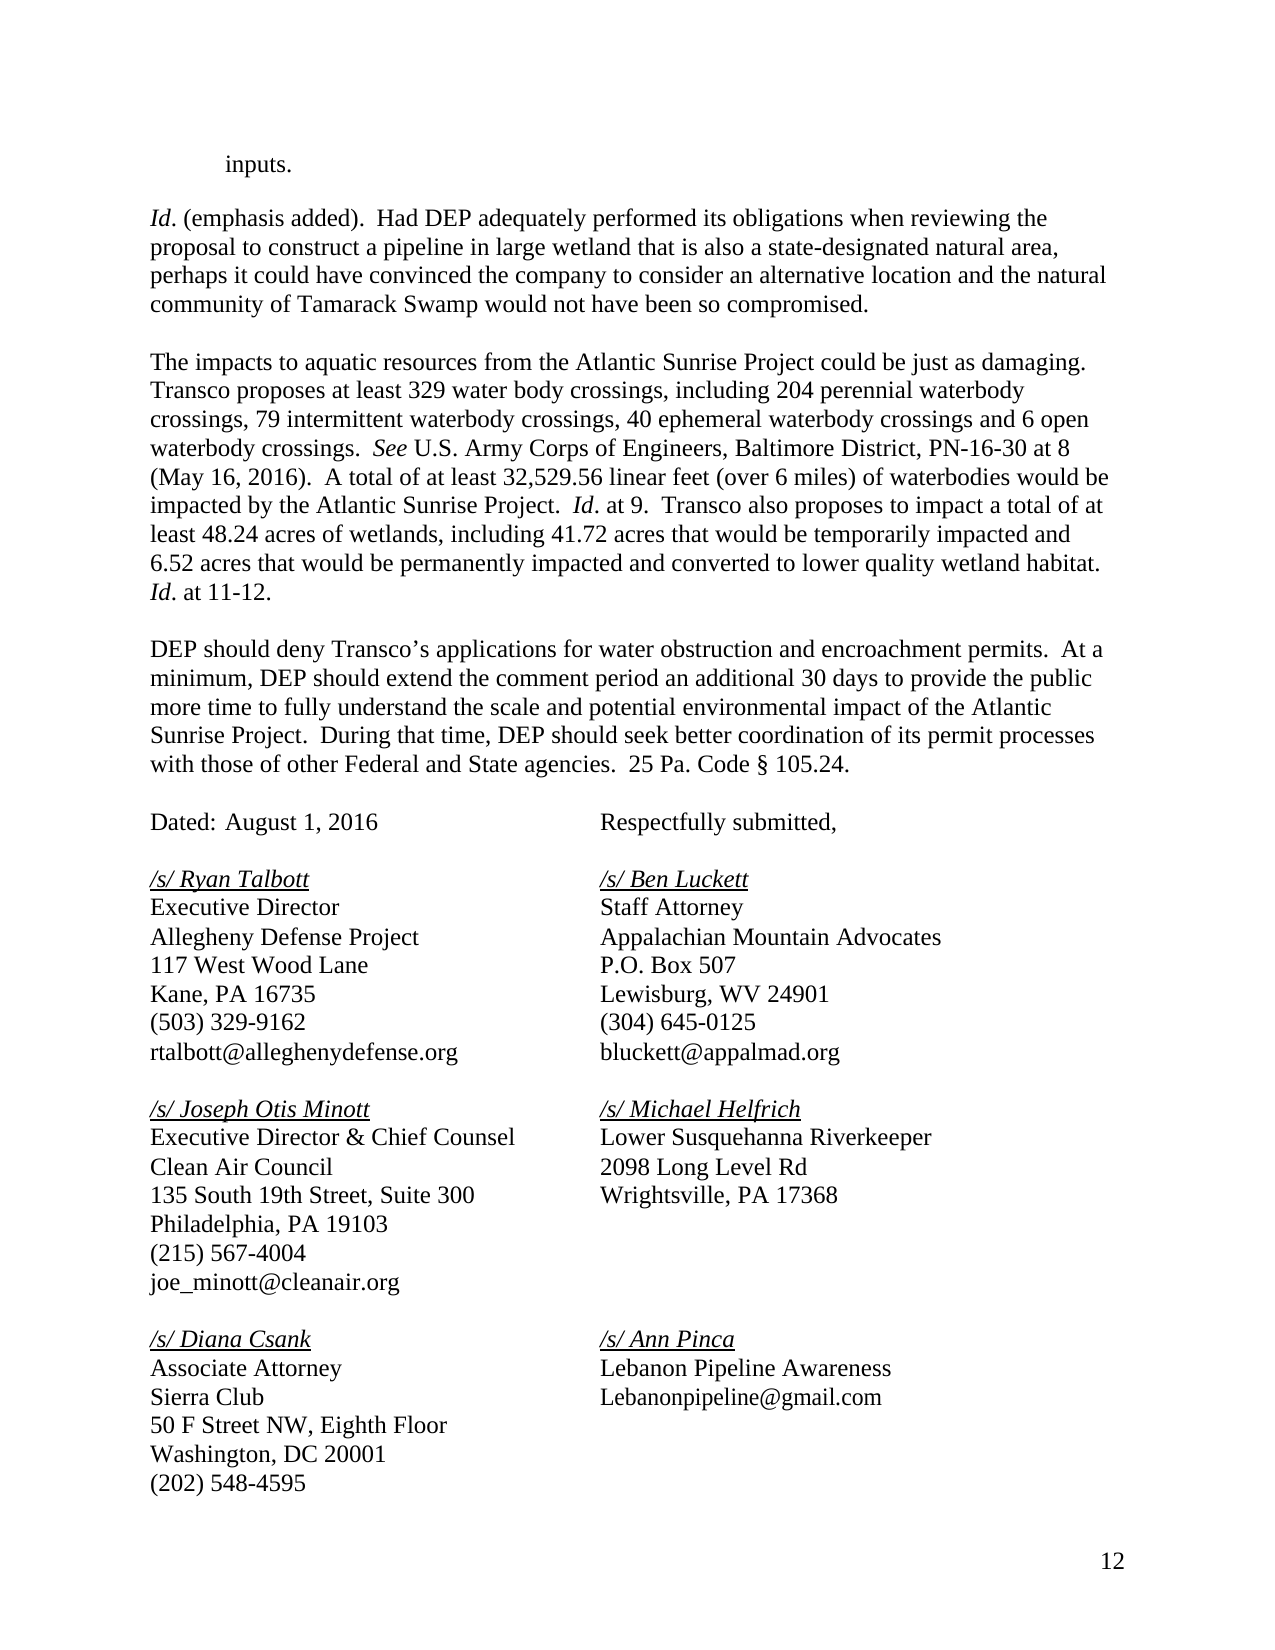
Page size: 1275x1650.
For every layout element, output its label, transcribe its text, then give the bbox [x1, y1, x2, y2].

text 117 West Wood Lane P.O. Box 507 [150, 951, 1135, 979]
text /s/ Diana Csank /s/ Ann Pinca [150, 1324, 1135, 1353]
text Kane, PA 16735 Lewisburg, WV 24901 [150, 979, 1135, 1008]
text inputs. [137, 149, 379, 178]
text Executive Director Staff Attorney [150, 893, 1135, 922]
text rtalbott@alleghenydefense.org bluckett@appalmad.org [150, 1037, 1135, 1066]
text Philadelphia, PA 19103 [150, 1209, 595, 1238]
text Id. (emphasis added). Had DEP adequately performed its obligations when reviewing the proposal to construct a pipeline in large wetland that is also a state-designated natural area, perhaps it could have convinced the company to consider an alternative location and the natural community of Tamarack Swamp would not have been so compromised. [150, 203, 1113, 318]
text DEP should deny Transco’s applications for water obstruction and encroachment permits. At a minimum, DEP should extend the comment period an additional 30 days to provide the public more time to fully understand the scale and potential environmental impact of the Atlantic Sunrise Project. During that time, DEP should seek better coordination of its permit processes with those of other Federal and State agencies. 25 Pa. Code § 105.24. [150, 634, 1118, 778]
text Executive Director & Chief Counsel Lower Susquehanna Riverkeeper [150, 1123, 1135, 1152]
text /s/ Ryan Talbott /s/ Ben Luckett [150, 864, 1135, 893]
text Clean Air Council 2098 Long Level Rd 135 South 19th Street, Suite 300 Wrightsville, PA 17368 [150, 1152, 838, 1209]
text The impacts to aquatic resources from the Atlantic Sunrise Project could be just as damaging. Transco proposes at least 329 water body crossings, including 204 perennial waterbody crossings, 79 intermittent waterbody crossings, 40 ephemeral waterbody crossings and 6 open waterbody crossings. See U.S. Army Corps of Engineers, Baltimore District, PN-16-30 at 8 (May 16, 2016). A total of at least 32,529.56 linear feet (over 6 miles) of waterbodies would be impacted by the Atlantic Sunrise Project. Id. at 9. Transco also proposes to impact a total of at least 48.24 acres of wetlands, including 41.72 acres that would be temporarily impacted and 6.52 acres that would be permanently impacted and converted to lower quality wetland habitat. Id. at 11-12. [150, 347, 1120, 606]
text Allegheny Defense Project Appalachian Mountain Advocates [150, 922, 1135, 951]
text /s/ Joseph Otis Minott /s/ Michael Helfrich [150, 1094, 1135, 1123]
text joe_minott@cleanair.org [150, 1267, 595, 1296]
text (503) 329-9162 (304) 645-0125 [150, 1008, 1135, 1037]
text (215) 567-4004 [150, 1238, 595, 1267]
text Associate Attorney Lebanon Pipeline Awareness [150, 1353, 1135, 1382]
text Sierra Club Lebanonpipeline@gmail.com 50 F Street NW, Eighth Floor [150, 1382, 897, 1439]
text (202) 548-4595 [150, 1468, 595, 1497]
text Washington, DC 20001 [150, 1439, 595, 1468]
text Dated: August 1, 2016 Respectfully submitted, [150, 807, 1135, 836]
